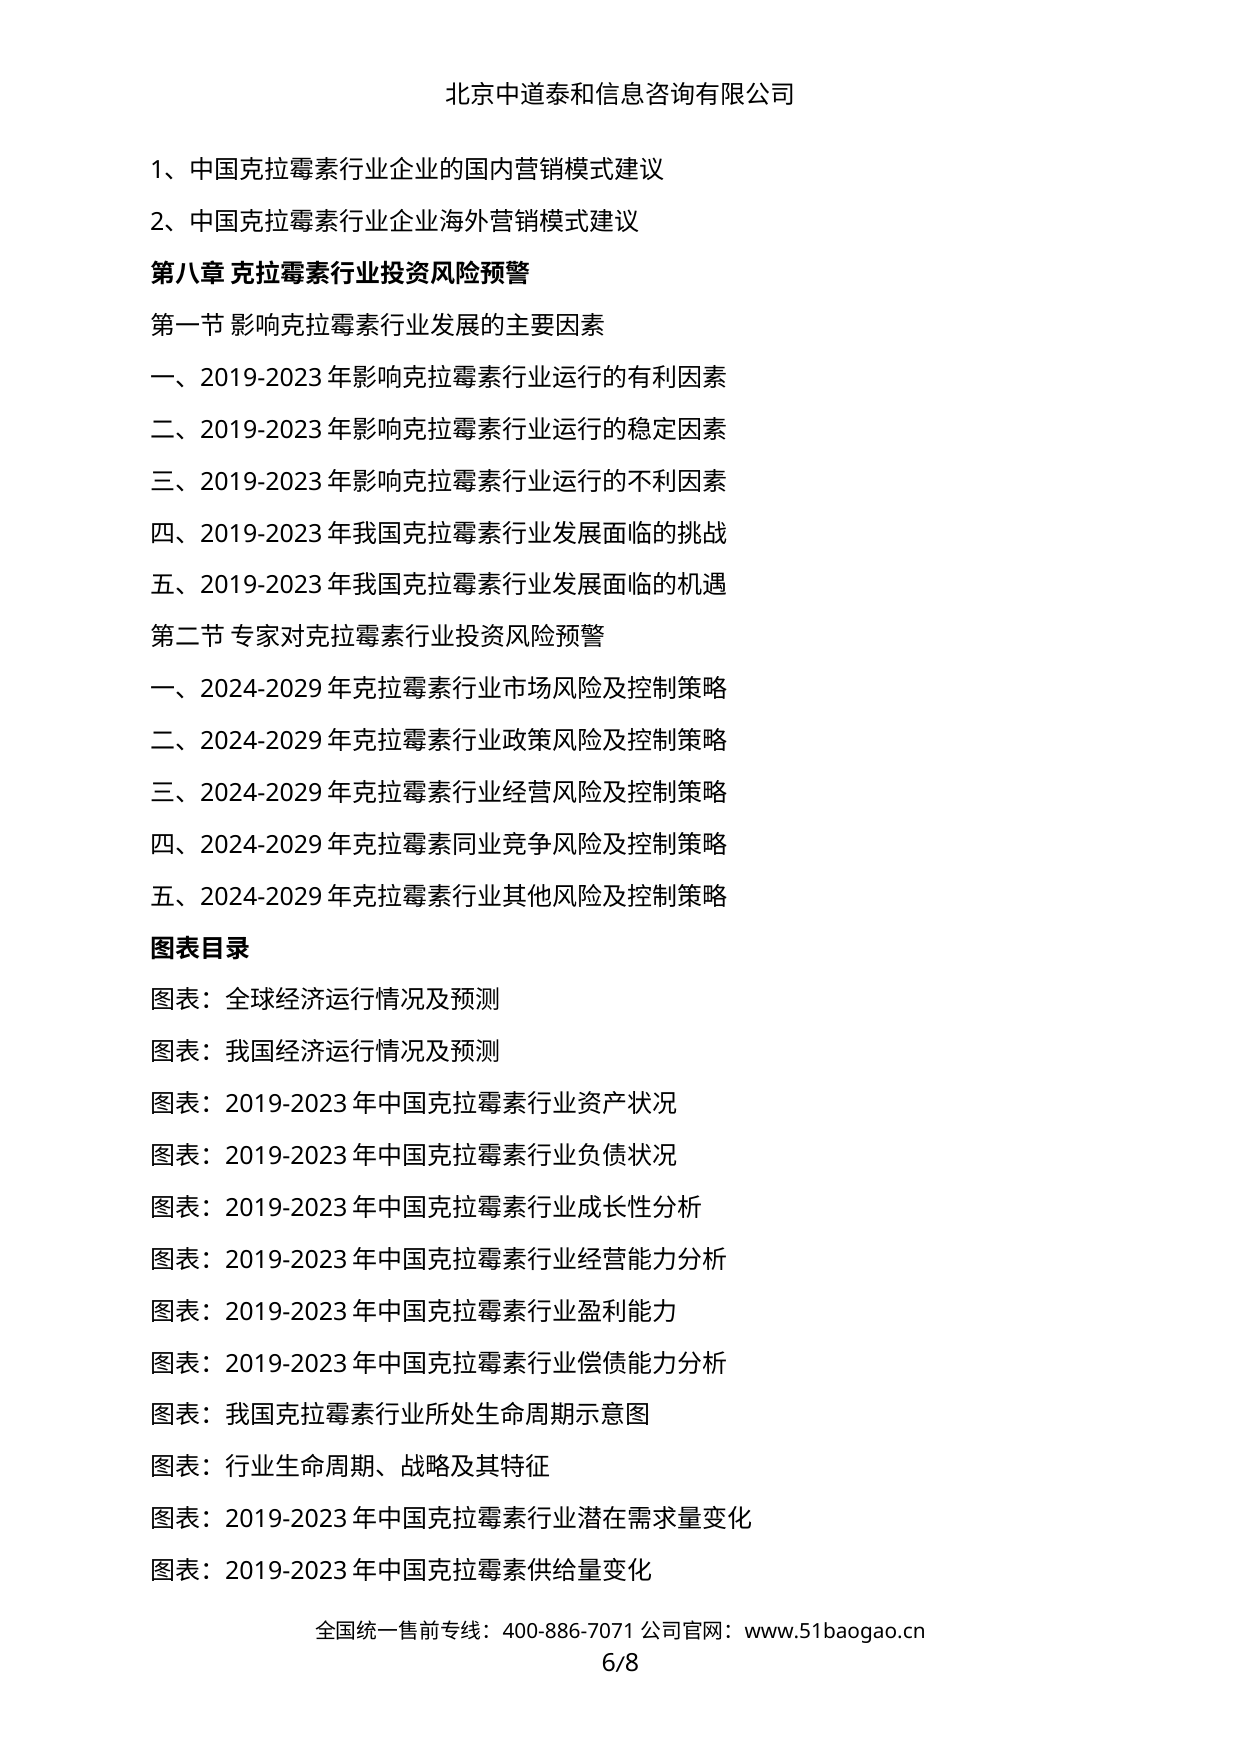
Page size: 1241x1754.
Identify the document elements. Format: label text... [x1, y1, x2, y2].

text 图表：2019-2023年中国克拉霉素行业经营能力分析 [150, 1239, 1090, 1276]
text 图表目录 [150, 928, 1090, 964]
text 图表：2019-2023年中国克拉霉素行业资产状况 [150, 1084, 1090, 1120]
text 四、2019-2023年我国克拉霉素行业发展面临的挑战 [150, 513, 1090, 549]
text 图表：我国克拉霉素行业所处生命周期示意图 [150, 1395, 1090, 1431]
text 第二节 专家对克拉霉素行业投资风险预警 [150, 617, 1090, 653]
text 一、2024-2029年克拉霉素行业市场风险及控制策略 [150, 669, 1090, 705]
text 第八章 克拉霉素行业投资风险预警 [150, 254, 1090, 290]
text 1、中国克拉霉素行业企业的国内营销模式建议 [150, 150, 1090, 186]
text 图表：2019-2023年中国克拉霉素行业负债状况 [150, 1136, 1090, 1172]
text 图表：2019-2023年中国克拉霉素供给量变化 [150, 1551, 1090, 1587]
text 三、2024-2029年克拉霉素行业经营风险及控制策略 [150, 772, 1090, 809]
text 四、2024-2029年克拉霉素同业竞争风险及控制策略 [150, 824, 1090, 861]
text 2、中国克拉霉素行业企业海外营销模式建议 [150, 202, 1090, 238]
text 一、2019-2023年影响克拉霉素行业运行的有利因素 [150, 357, 1090, 394]
text 图表：2019-2023年中国克拉霉素行业盈利能力 [150, 1291, 1090, 1327]
text 第一节 影响克拉霉素行业发展的主要因素 [150, 306, 1090, 342]
text 图表：2019-2023年中国克拉霉素行业偿债能力分析 [150, 1343, 1090, 1379]
text 二、2024-2029年克拉霉素行业政策风险及控制策略 [150, 721, 1090, 757]
text 二、2019-2023年影响克拉霉素行业运行的稳定因素 [150, 409, 1090, 446]
text 图表：全球经济运行情况及预测 [150, 980, 1090, 1016]
text 三、2019-2023年影响克拉霉素行业运行的不利因素 [150, 461, 1090, 497]
text 图表：2019-2023年中国克拉霉素行业成长性分析 [150, 1187, 1090, 1224]
text 五、2019-2023年我国克拉霉素行业发展面临的机遇 [150, 565, 1090, 601]
text 五、2024-2029年克拉霉素行业其他风险及控制策略 [150, 876, 1090, 912]
text 图表：2019-2023年中国克拉霉素行业潜在需求量变化 [150, 1499, 1090, 1535]
text 图表：我国经济运行情况及预测 [150, 1032, 1090, 1068]
text 图表：行业生命周期、战略及其特征 [150, 1447, 1090, 1483]
